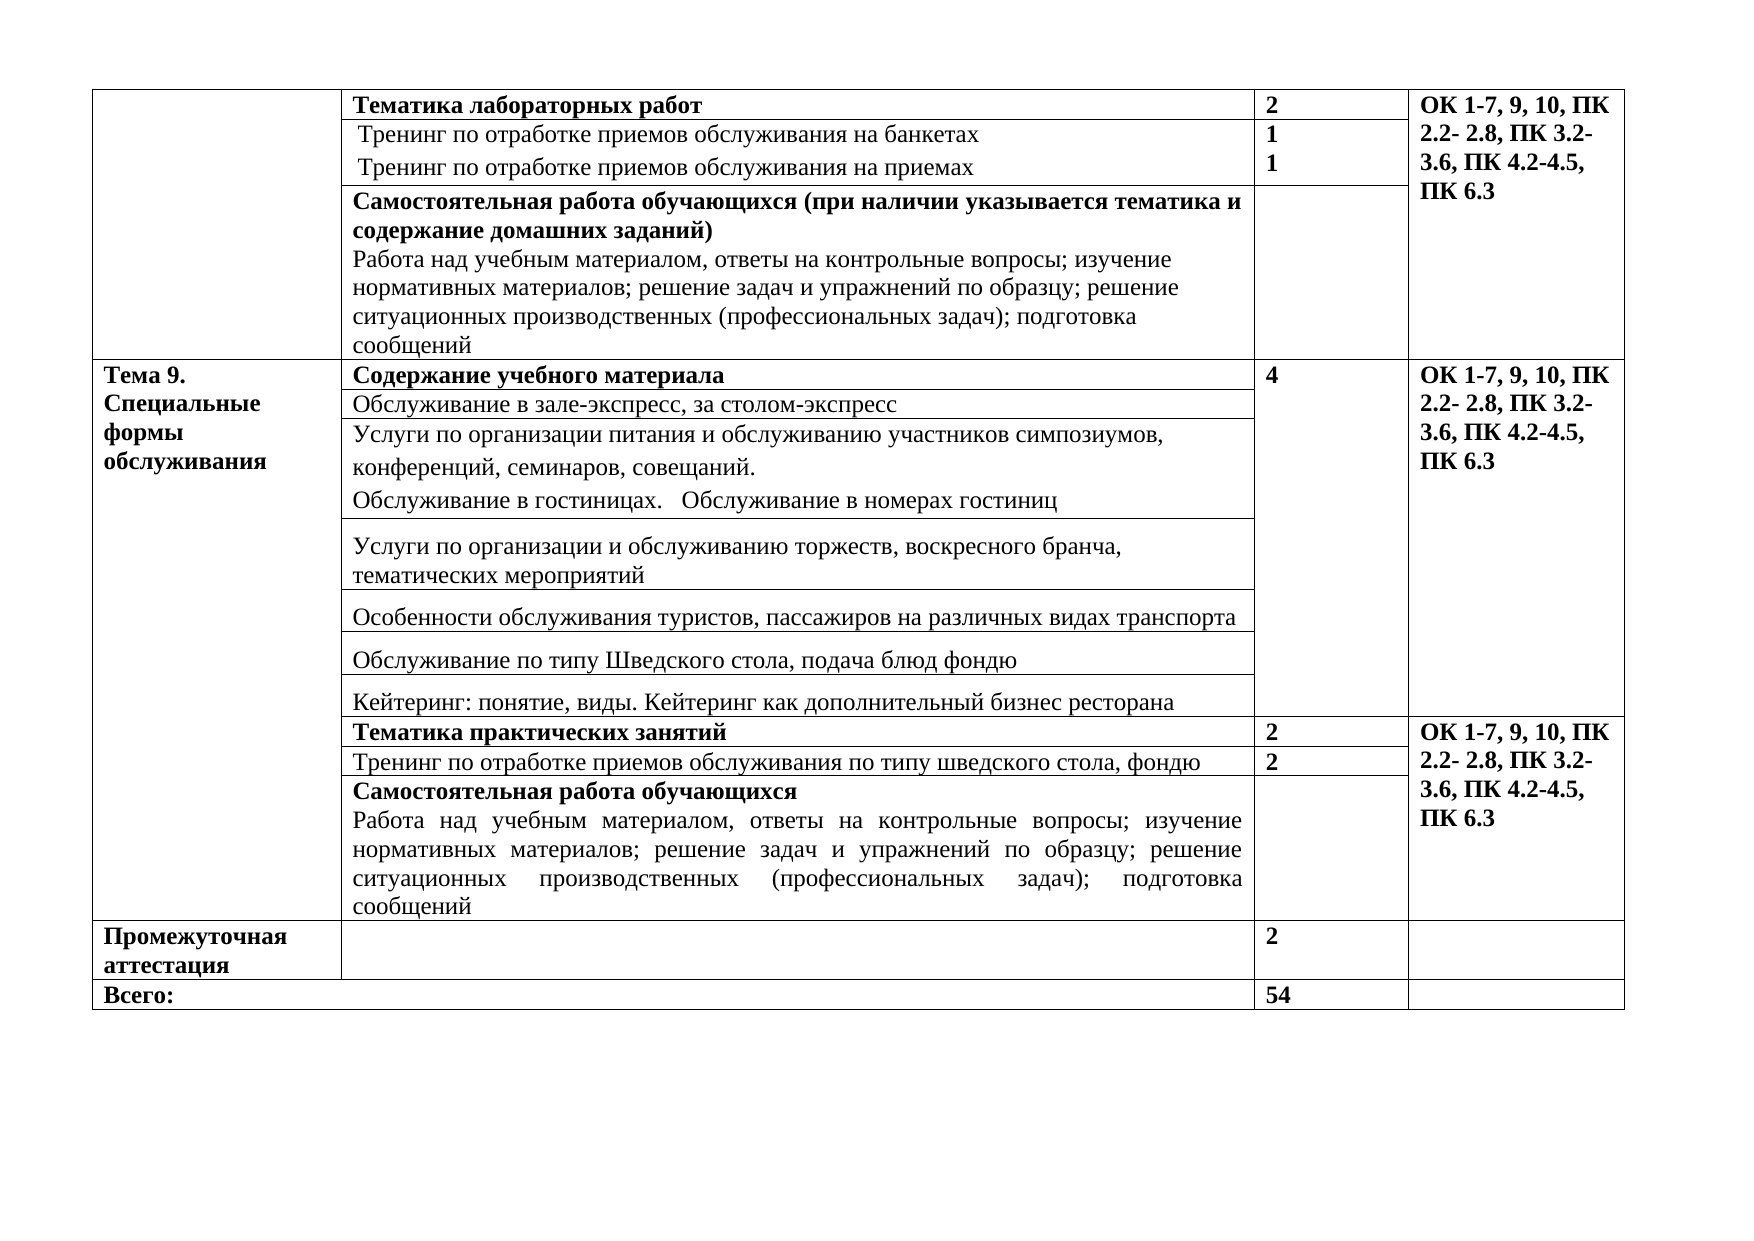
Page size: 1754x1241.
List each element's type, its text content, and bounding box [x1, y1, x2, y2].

table_cell [1409, 980, 1624, 1008]
table_cell Услуги по организации и обслуживанию торжеств, воскресного бранча, тематических мероприятий [342, 519, 1254, 589]
table_cell [342, 921, 1254, 979]
table_cell ОК 1-7, 9, 10, ПК 2.2- 2.8, ПК 3.2-3.6, ПК 4.2-4.5, ПК 6.3 [1409, 717, 1624, 920]
table_cell Самостоятельная работа обучающихся (при наличии указывается тематика и содержание домашних заданий) Работа над учебным материалом, ответы на контрольные вопросы; изучение нормативных материалов; решение задач и упражнений по образцу; решение ситуационных производственных (профессиональных задач); подготовка сообщений [342, 186, 1254, 359]
table_cell [1409, 921, 1624, 979]
table_cell 4 [1255, 360, 1408, 716]
table_cell Тематика лабораторных работ [342, 90, 1254, 118]
table_cell 1 1 [1255, 120, 1408, 185]
table_cell Содержание учебного материала [342, 360, 1254, 388]
table_cell Тренинг по отработке приемов обслуживания на банкетах Тренинг по отработке приемов обслуживания на приемах [342, 120, 1254, 185]
table_cell ОК 1-7, 9, 10, ПК 2.2- 2.8, ПК 3.2-3.6, ПК 4.2-4.5, ПК 6.3 [1409, 360, 1624, 716]
table_cell [1255, 776, 1408, 920]
table_cell Тренинг по отработке приемов обслуживания по типу шведского стола, фондю [342, 747, 1254, 775]
table_cell Всего: [93, 980, 1254, 1008]
table_cell Кейтеринг: понятие, виды. Кейтеринг как дополнительный бизнес ресторана [342, 675, 1254, 716]
table_cell Обслуживание по типу Шведского стола, подача блюд фондю [342, 632, 1254, 673]
table_cell Тематика практических занятий [342, 717, 1254, 746]
table_cell [1255, 186, 1408, 359]
table_cell Тема 9. Специальные формы обслуживания [93, 360, 341, 920]
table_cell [1409, 90, 1624, 359]
table_cell Самостоятельная работа обучающихся Работа над учебным материалом, ответы на контрольные вопросы; изучение нормативных материалов; решение задач и упражнений по образцу; решение ситуационных производственных (профессиональных задач); подготовка сообщений [342, 776, 1254, 920]
table_cell 2 [1255, 747, 1408, 775]
table_cell Обслуживание в зале-экспресс, за столом-экспресс [342, 390, 1254, 418]
table_cell Особенности обслуживания туристов, пассажиров на различных видах транспорта [342, 590, 1254, 631]
table_cell Услуги по организации питания и обслуживанию участников симпозиумов, конференций, семинаров, совещаний. Обслуживание в гостиницах. Обслуживание в номерах гостиниц [342, 419, 1254, 518]
table_cell 2 [1255, 717, 1408, 746]
table_cell 2 [1255, 90, 1408, 118]
table_cell Промежуточная аттестация [93, 921, 341, 979]
table_cell 2 [1255, 921, 1408, 979]
table_cell 54 [1255, 980, 1408, 1008]
